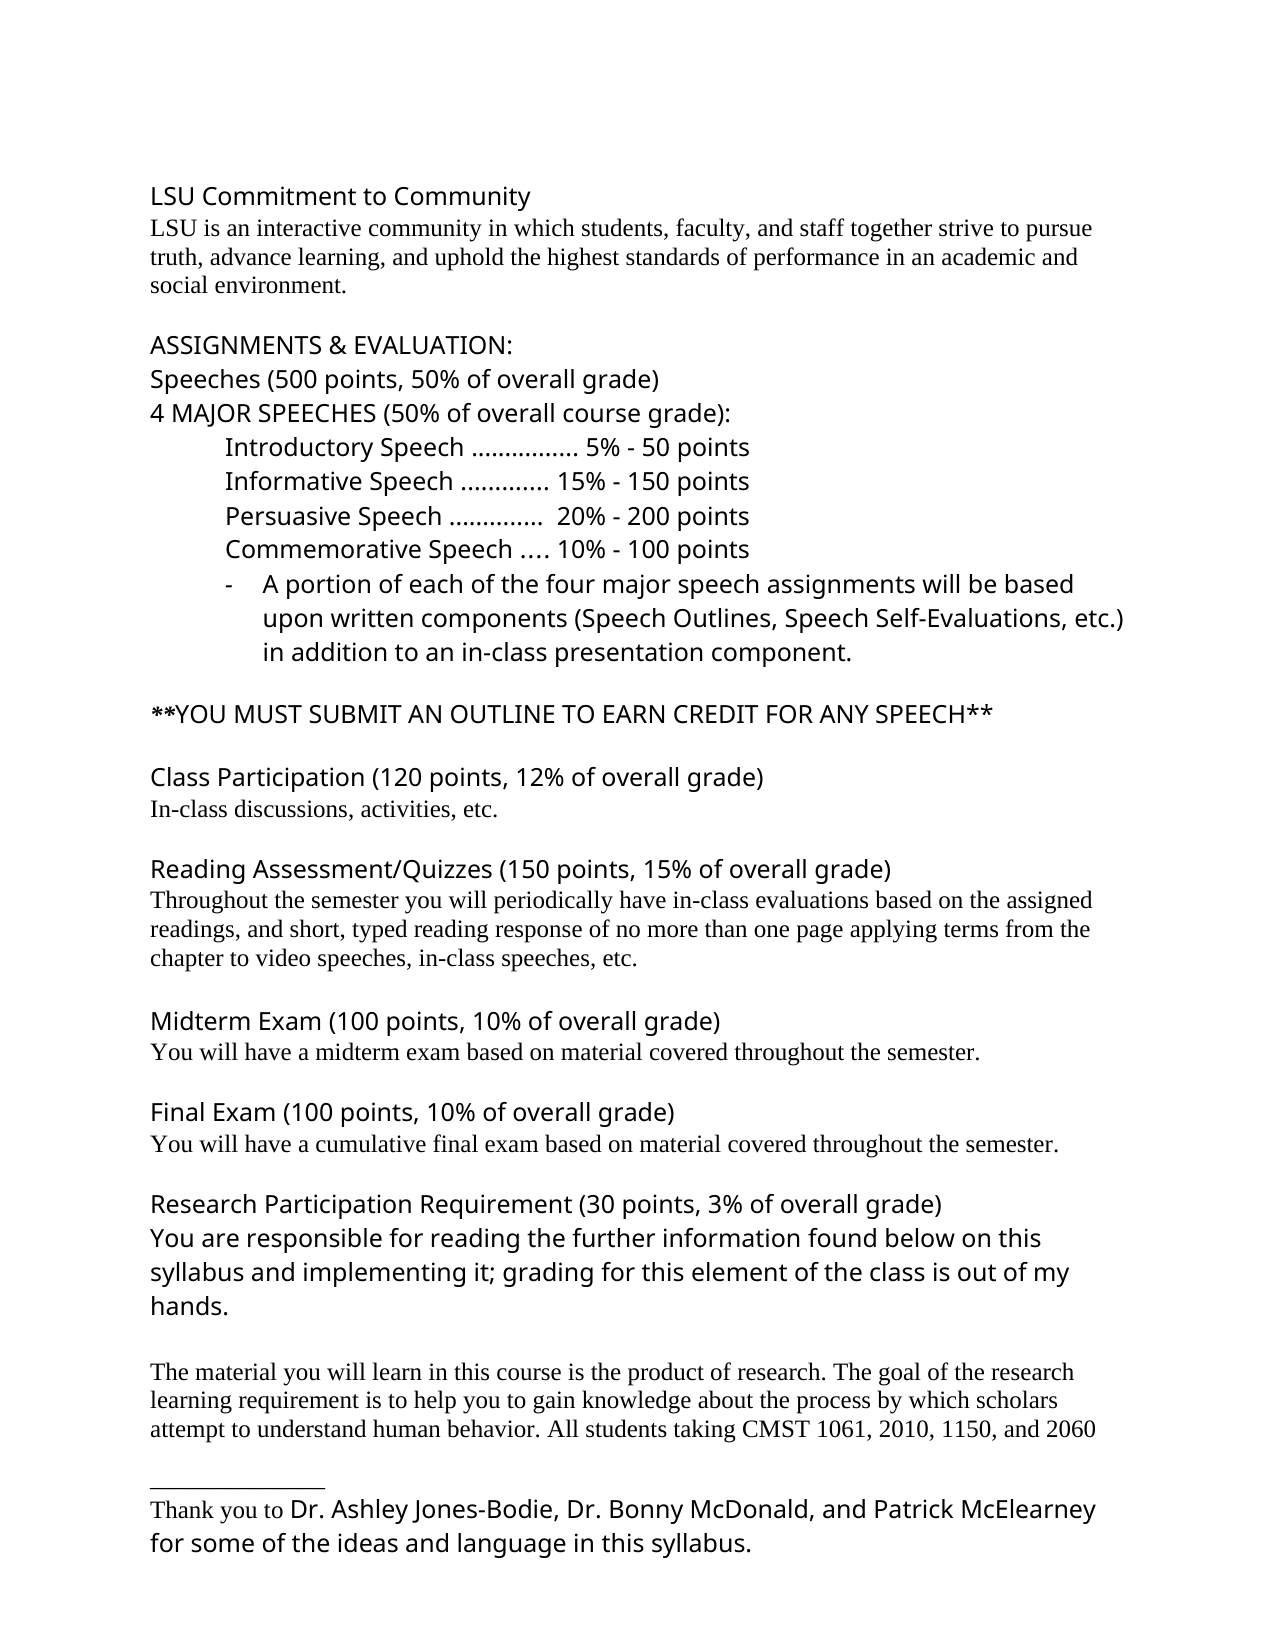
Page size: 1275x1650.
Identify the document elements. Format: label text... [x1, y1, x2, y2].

text LSU Commitment to Community [150, 179, 1125, 213]
text In-class discussions, activities, etc. [150, 794, 1125, 823]
text Persuasive Speech 20% - 200 points [150, 498, 1125, 532]
text You will have a cumulative final exam based on material covered throughout the semester. [150, 1129, 1125, 1157]
text Research Participation Requirement (30 points, 3% of overall grade) [150, 1186, 1125, 1220]
text Reading Assessment/Quizzes (150 points, 15% of overall grade) [150, 852, 1125, 886]
text Class Participation (120 points, 12% of overall grade) [150, 760, 1125, 794]
text Informative Speech 15% - 150 points [150, 464, 1125, 498]
text **YOU MUST SUBMIT AN OUTLINE TO EARN CREDIT FOR ANY SPEECH** [150, 697, 1125, 731]
text 4 MAJOR SPEECHES (50% of overall course grade): [150, 396, 1125, 430]
text ASSIGNMENTS & EVALUATION: [150, 328, 1125, 362]
text Commemorative Speech 10% - 100 points [150, 532, 1125, 566]
text Throughout the semester you will periodically have in-class evaluations based on the assigned readings, and short, typed reading response of no more than one page applying terms from the chapter to video speeches, in-class speeches, etc. [150, 886, 1125, 972]
text Speeches (500 points, 50% of overall grade) [150, 362, 1125, 396]
text You are responsible for reading the further information found below on this syllabus and implementing it; grading for this element of the class is out of my hands. [150, 1220, 1125, 1322]
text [150, 1357, 1125, 1443]
text Final Exam (100 points, 10% of overall grade) [150, 1095, 1125, 1129]
text LSU is an interactive community in which students, faculty, and staff together strive to pursue truth, advance learning, and uphold the highest standards of performance in an academic and social environment. [150, 213, 1125, 299]
text You will have a midterm exam based on material covered throughout the semester. [150, 1037, 1125, 1066]
text Introductory Speech 5% - 50 points [150, 430, 1125, 464]
text Midterm Exam (100 points, 10% of overall grade) [150, 1003, 1125, 1037]
list A portion of each of the four major speech assignments will be based upon written components (Speech Outlines, Speech Self-Evaluations, etc.) in addition to an in-class presentation component. [225, 566, 1125, 668]
